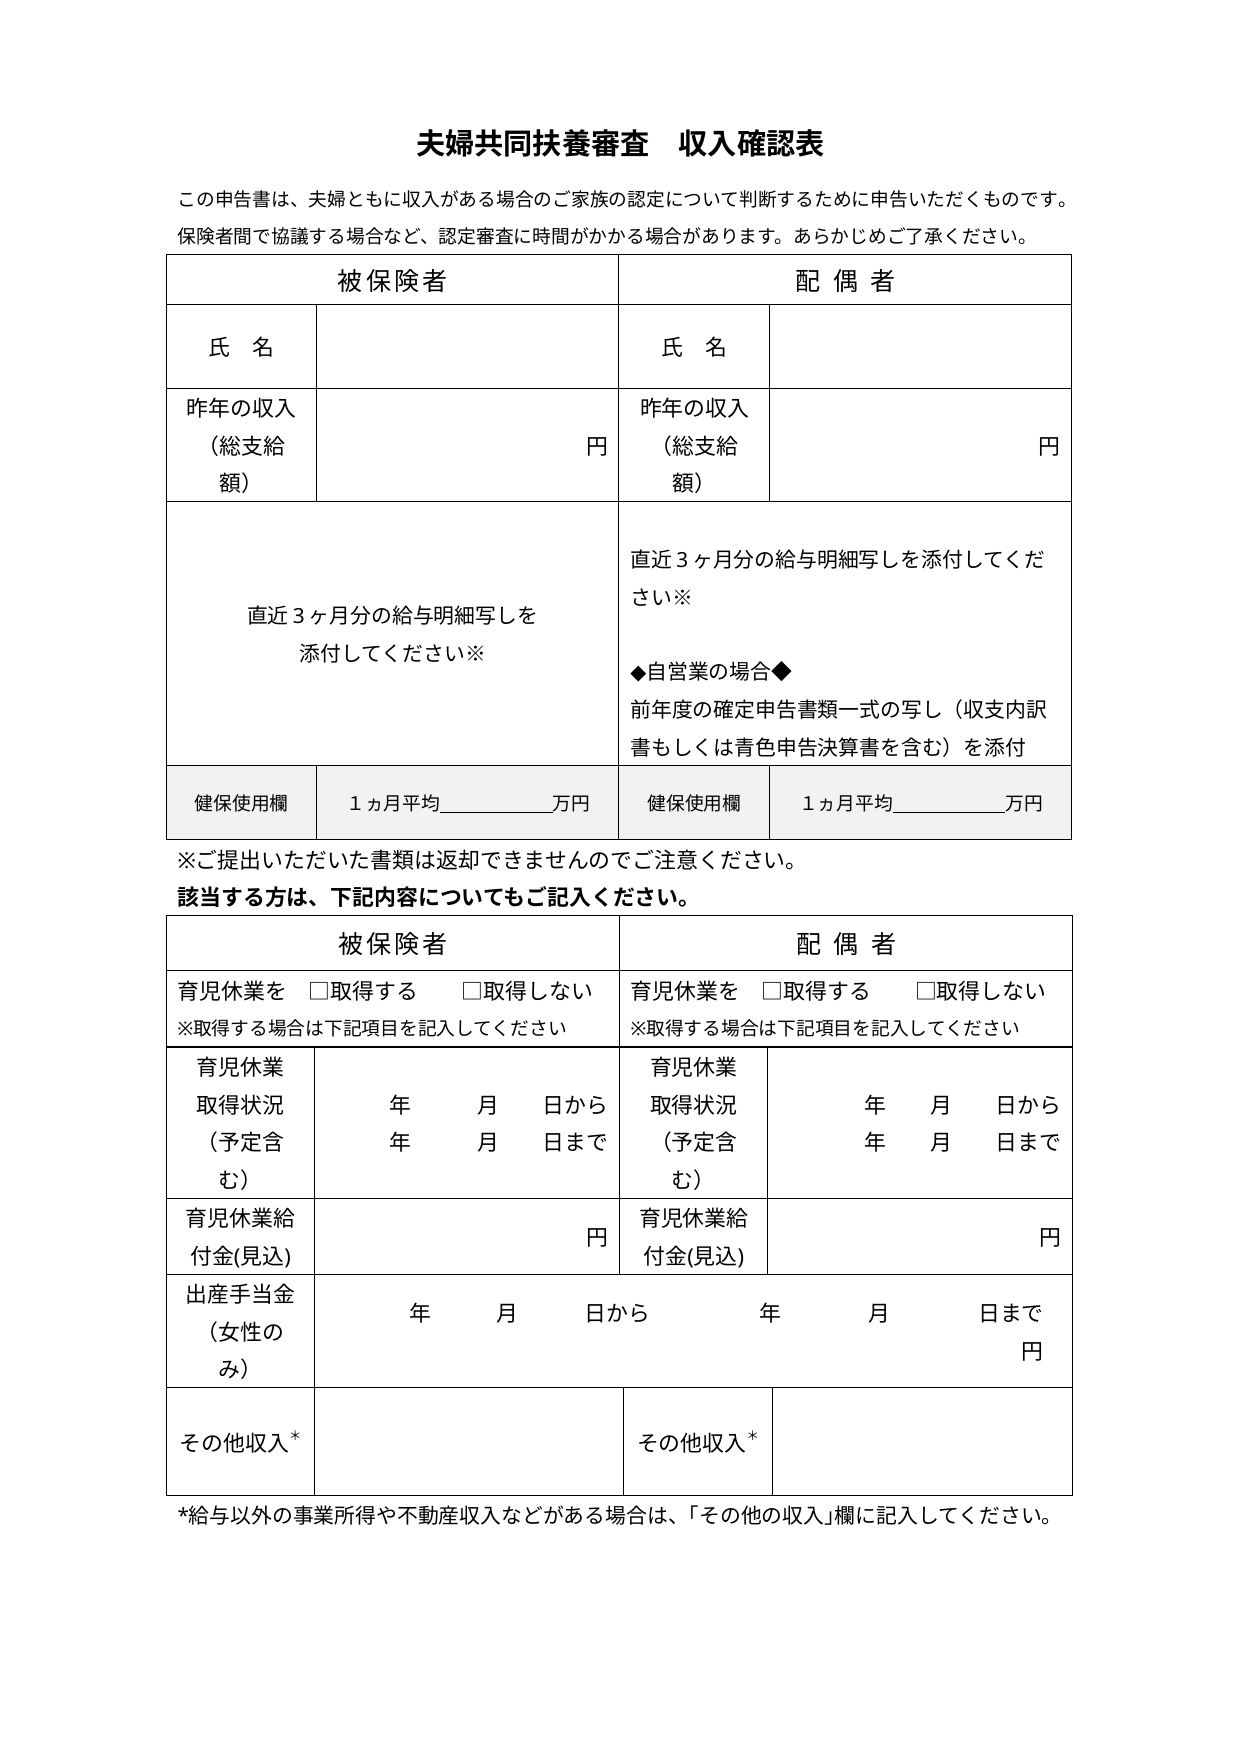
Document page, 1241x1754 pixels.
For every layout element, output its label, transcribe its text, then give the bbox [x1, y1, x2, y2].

table_cell [770, 305, 1071, 387]
table_header 配偶者 [619, 255, 1071, 304]
table_cell 氏 名 [167, 305, 316, 387]
text 保険者間で協議する場合など、認定審査に時間がかかる場合があります。あらかじめご了承ください。 [177, 217, 1063, 254]
table_cell 円 [317, 389, 618, 501]
table_cell [315, 1388, 623, 1495]
table_cell 年 月 日から 年 月 日まで [768, 1048, 1072, 1197]
table_cell 昨年の収入 （総支給額） [619, 389, 769, 501]
table_cell 円 [768, 1199, 1072, 1273]
table_cell [317, 305, 618, 387]
table_cell 育児休業を □取得する □取得しない ※取得する場合は下記項目を記入してください [620, 971, 1072, 1046]
table_cell 年 月 日から 年 月 日まで 円 [315, 1275, 1072, 1387]
table_header 被保険者 [167, 255, 618, 304]
table_cell １ヵ月平均 万円 [317, 766, 618, 839]
table_cell 直近3ヶ月分の給与明細写しを 添付してください※ [167, 502, 618, 764]
text この申告書は、夫婦ともに収入がある場合のご家族の認定について判断するために申告いただくものです。 [177, 179, 1063, 217]
text *給与以外の事業所得や不動産収入などがある場合は、｢その他の収入｣欄に記入してください。 [177, 1496, 1063, 1533]
table_cell 育児休業を □取得する □取得しない ※取得する場合は下記項目を記入してください [167, 971, 619, 1046]
table_cell １ヵ月平均 万円 [770, 766, 1071, 839]
text 該当する方は、下記内容についてもご記入ください。 [177, 877, 1063, 915]
table_cell 育児休業 取得状況 （予定含む） [167, 1048, 314, 1197]
table_cell 昨年の収入 （総支給額） [167, 389, 316, 501]
table_cell その他収入＊ [624, 1388, 772, 1495]
table_cell 直近3ヶ月分の給与明細写しを添付してください※ ◆自営業の場合◆ 前年度の確定申告書類一式の写し（収支内訳書もしくは青色申告決算書を含む）を添付 [619, 502, 1071, 764]
table_cell 年 月 日から 年 月 日まで [315, 1048, 619, 1197]
text 夫婦共同扶養審査 収入確認表 [177, 104, 1063, 179]
table_header 被保険者 [167, 916, 619, 970]
table_cell 育児休業 取得状況 （予定含む） [620, 1048, 767, 1197]
table_cell 健保使用欄 [167, 766, 316, 839]
table_cell 育児休業給付金(見込) [620, 1199, 767, 1273]
table_cell 氏 名 [619, 305, 769, 387]
table_cell 円 [315, 1199, 619, 1273]
table_cell [773, 1388, 1072, 1495]
table_cell その他収入＊ [167, 1388, 314, 1495]
table_cell 出産手当金（女性のみ） [167, 1275, 314, 1387]
text ※ご提出いただいた書類は返却できませんのでご注意ください。 [177, 840, 1063, 877]
table_header 配偶者 [620, 916, 1072, 970]
table_cell 育児休業給付金(見込) [167, 1199, 314, 1273]
table_cell 円 [770, 389, 1071, 501]
table_cell 健保使用欄 [619, 766, 769, 839]
